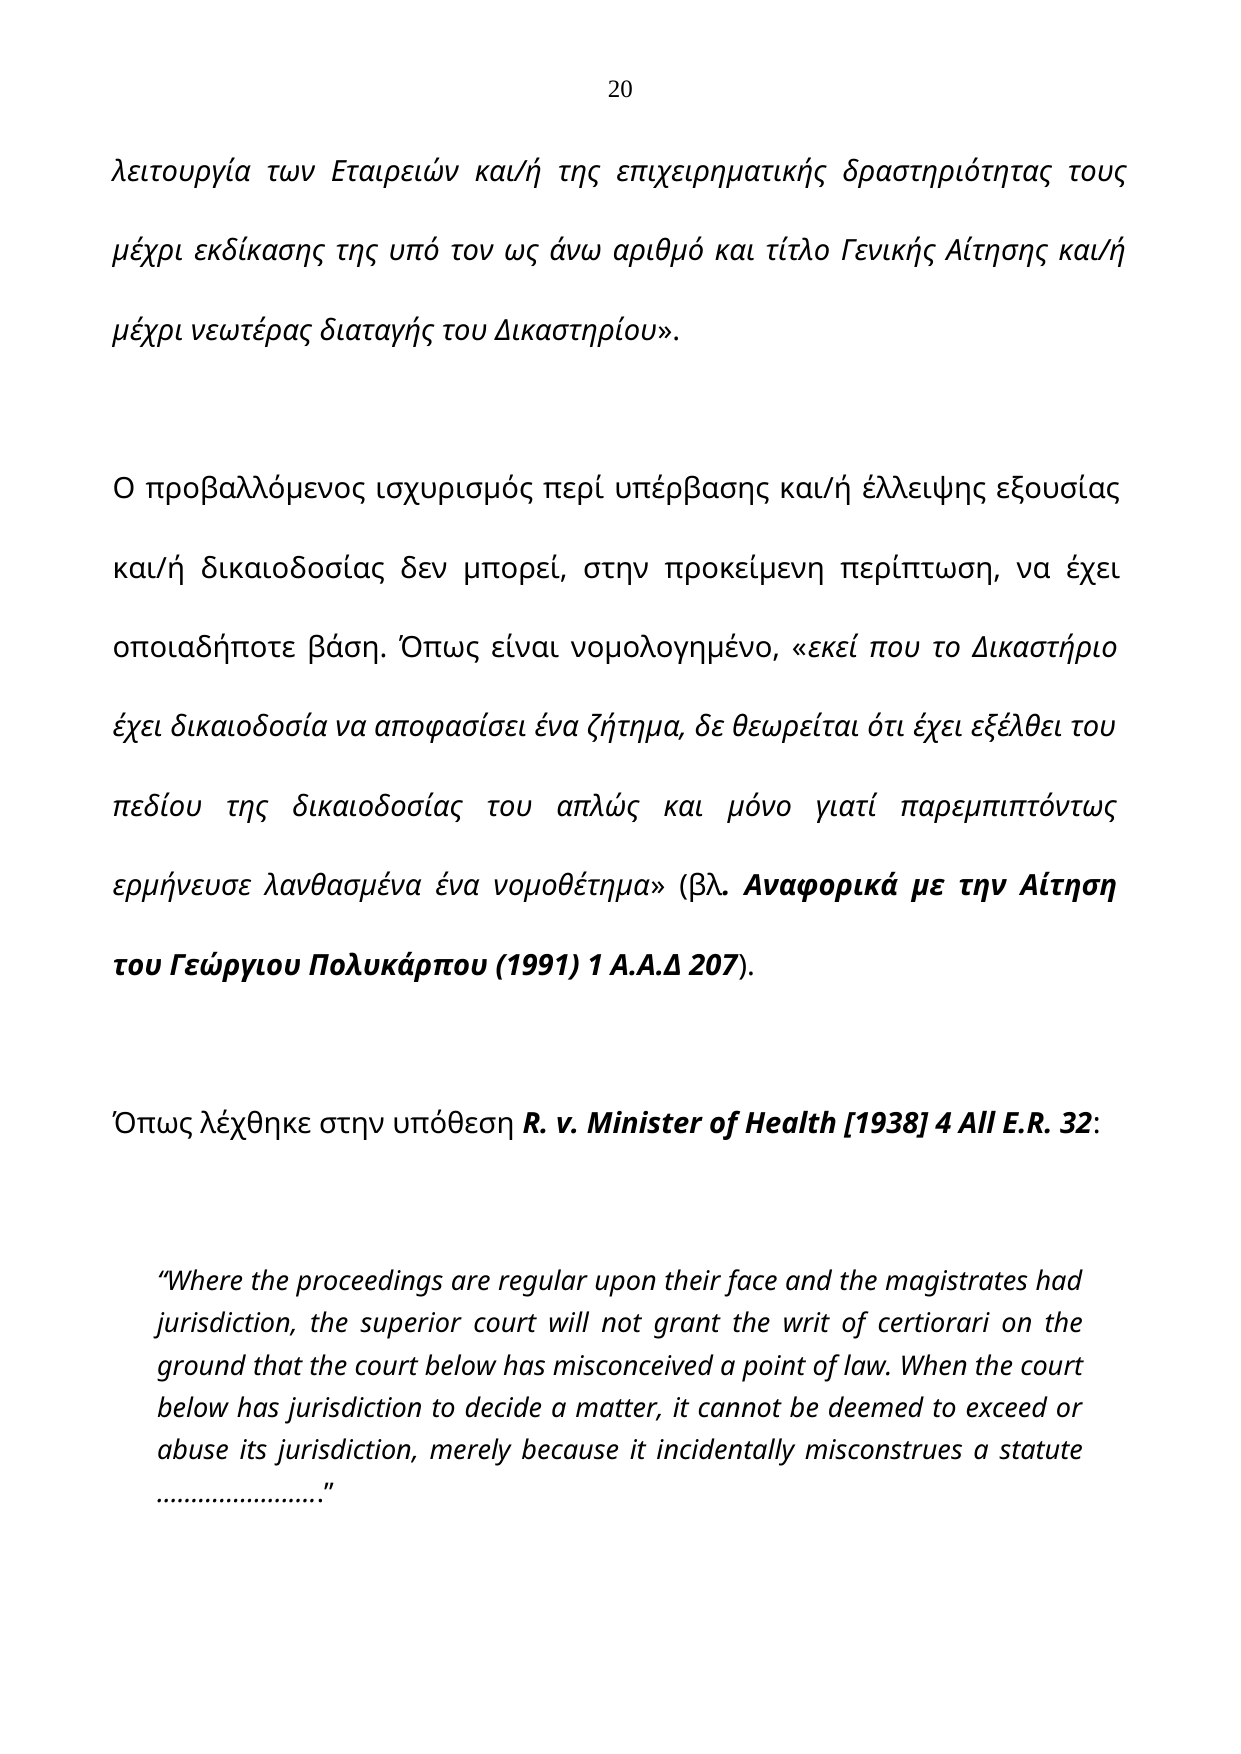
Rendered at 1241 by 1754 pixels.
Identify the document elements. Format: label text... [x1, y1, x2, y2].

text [112, 150, 1131, 348]
text Ο προβαλλόμενος ισχυρισμός περί υπέρβασης και/ή έλλειψης εξουσίας και/ή δικαιοδοσίας δεν μπορεί, στην προκείμενη περίπτωση, να έχει οποιαδήποτε βάση. Όπως είναι νομολογημένο, «εκεί που το Δικαστήριο έχει δικαιοδοσία να αποφασίσει ένα ζήτημα, δε θεωρείται ότι έχει εξέλθει του πεδίου της δικαιοδοσίας του απλώς και μόνο γιατί παρεμπιπτόντως ερμήνευσε λανθασμένα ένα νομοθέτημα» (βλ. Αναφορικά με την Αίτηση του Γεώργιου Πολυκάρπου (1991) 1 Α.Α.Δ 207). [112, 467, 1121, 983]
text Όπως λέχθηκε στην υπόθεση R. v. Minister of Health [1938] 4 All E.R. 32: [112, 1102, 1121, 1142]
text “Where the proceedings are regular upon their face and the magistrates had jurisdiction, the superior court will not grant the writ of certiorari on the ground that the court below has misconceived a point of law. When the court below has jurisdiction to decide a matter, it cannot be deemed to exceed or abuse its jurisdiction, merely because it incidentally misconstrues a statute ………………..….” [157, 1261, 1087, 1510]
